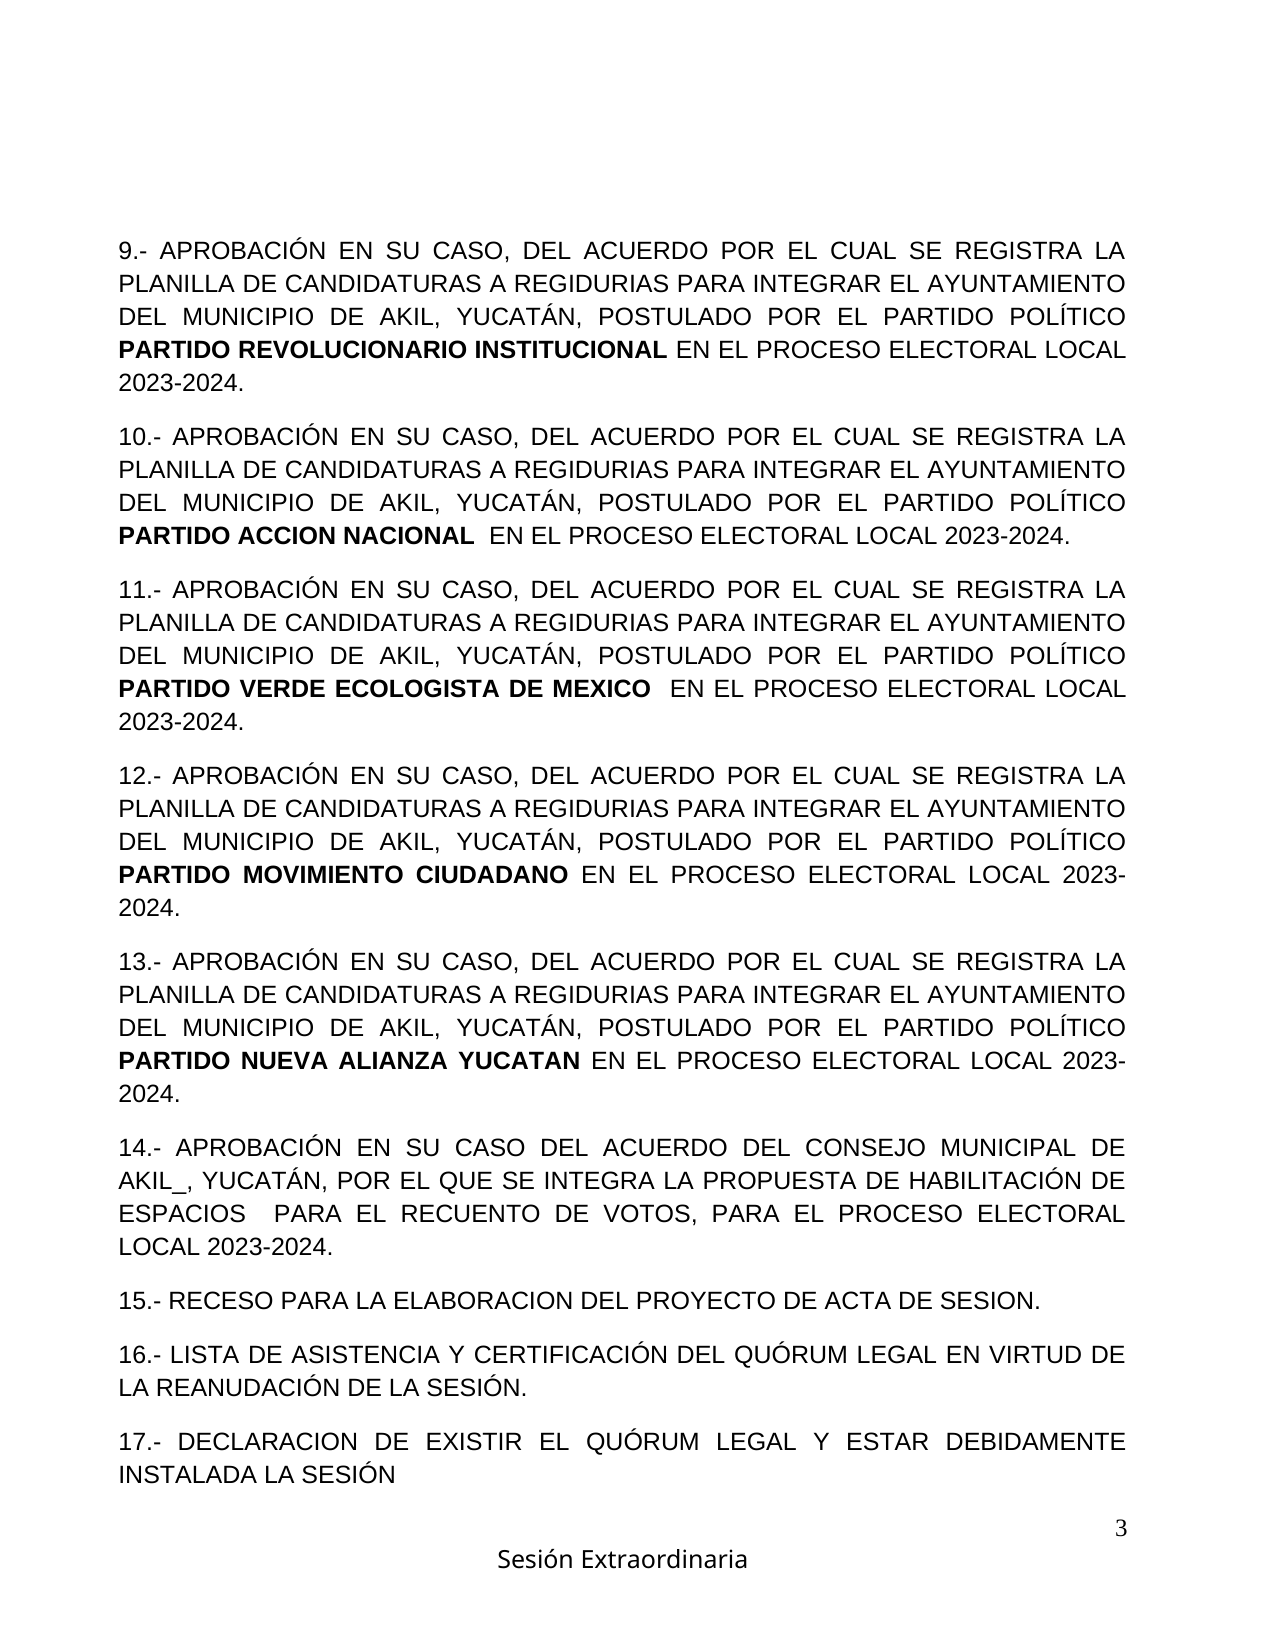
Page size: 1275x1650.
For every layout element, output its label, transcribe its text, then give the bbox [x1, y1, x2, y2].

text 15.- RECESO PARA LA ELABORACION DEL PROYECTO DE ACTA DE SESION. [118, 1286, 1127, 1314]
text 11.- APROBACIÓN EN SU CASO, DEL ACUERDO POR EL CUAL SE REGISTRA LA PLANILLA DE CANDIDATURAS A REGIDURIAS PARA INTEGRAR EL AYUNTAMIENTO DEL MUNICIPIO DE AKIL, YUCATÁN, POSTULADO POR EL PARTIDO POLÍTICO PARTIDO VERDE ECOLOGISTA DE MEXICO EN EL PROCESO ELECTORAL LOCAL 2023-2024. [118, 575, 1127, 736]
text 16.- LISTA DE ASISTENCIA Y CERTIFICACIÓN DEL QUÓRUM LEGAL EN VIRTUD DE LA REANUDACIÓN DE LA SESIÓN. [118, 1340, 1127, 1401]
text 9.- APROBACIÓN EN SU CASO, DEL ACUERDO POR EL CUAL SE REGISTRA LA PLANILLA DE CANDIDATURAS A REGIDURIAS PARA INTEGRAR EL AYUNTAMIENTO DEL MUNICIPIO DE AKIL, YUCATÁN, POSTULADO POR EL PARTIDO POLÍTICO PARTIDO REVOLUCIONARIO INSTITUCIONAL EN EL PROCESO ELECTORAL LOCAL 2023-2024. [118, 236, 1127, 397]
text 13.- APROBACIÓN EN SU CASO, DEL ACUERDO POR EL CUAL SE REGISTRA LA PLANILLA DE CANDIDATURAS A REGIDURIAS PARA INTEGRAR EL AYUNTAMIENTO DEL MUNICIPIO DE AKIL, YUCATÁN, POSTULADO POR EL PARTIDO POLÍTICO PARTIDO NUEVA ALIANZA YUCATAN EN EL PROCESO ELECTORAL LOCAL 2023-2024. [118, 947, 1127, 1108]
text 14.- APROBACIÓN EN SU CASO DEL ACUERDO DEL CONSEJO MUNICIPAL DE AKIL_, YUCATÁN, POR EL QUE SE INTEGRA LA PROPUESTA DE HABILITACIÓN DE ESPACIOS PARA EL RECUENTO DE VOTOS, PARA EL PROCESO ELECTORAL LOCAL 2023-2024. [118, 1133, 1127, 1261]
text 12.- APROBACIÓN EN SU CASO, DEL ACUERDO POR EL CUAL SE REGISTRA LA PLANILLA DE CANDIDATURAS A REGIDURIAS PARA INTEGRAR EL AYUNTAMIENTO DEL MUNICIPIO DE AKIL, YUCATÁN, POSTULADO POR EL PARTIDO POLÍTICO PARTIDO MOVIMIENTO CIUDADANO EN EL PROCESO ELECTORAL LOCAL 2023-2024. [118, 761, 1127, 922]
text 17.- DECLARACION DE EXISTIR EL QUÓRUM LEGAL Y ESTAR DEBIDAMENTE INSTALADA LA SESIÓN [118, 1427, 1127, 1488]
text 10.- APROBACIÓN EN SU CASO, DEL ACUERDO POR EL CUAL SE REGISTRA LA PLANILLA DE CANDIDATURAS A REGIDURIAS PARA INTEGRAR EL AYUNTAMIENTO DEL MUNICIPIO DE AKIL, YUCATÁN, POSTULADO POR EL PARTIDO POLÍTICO PARTIDO ACCION NACIONAL EN EL PROCESO ELECTORAL LOCAL 2023-2024. [118, 422, 1127, 550]
